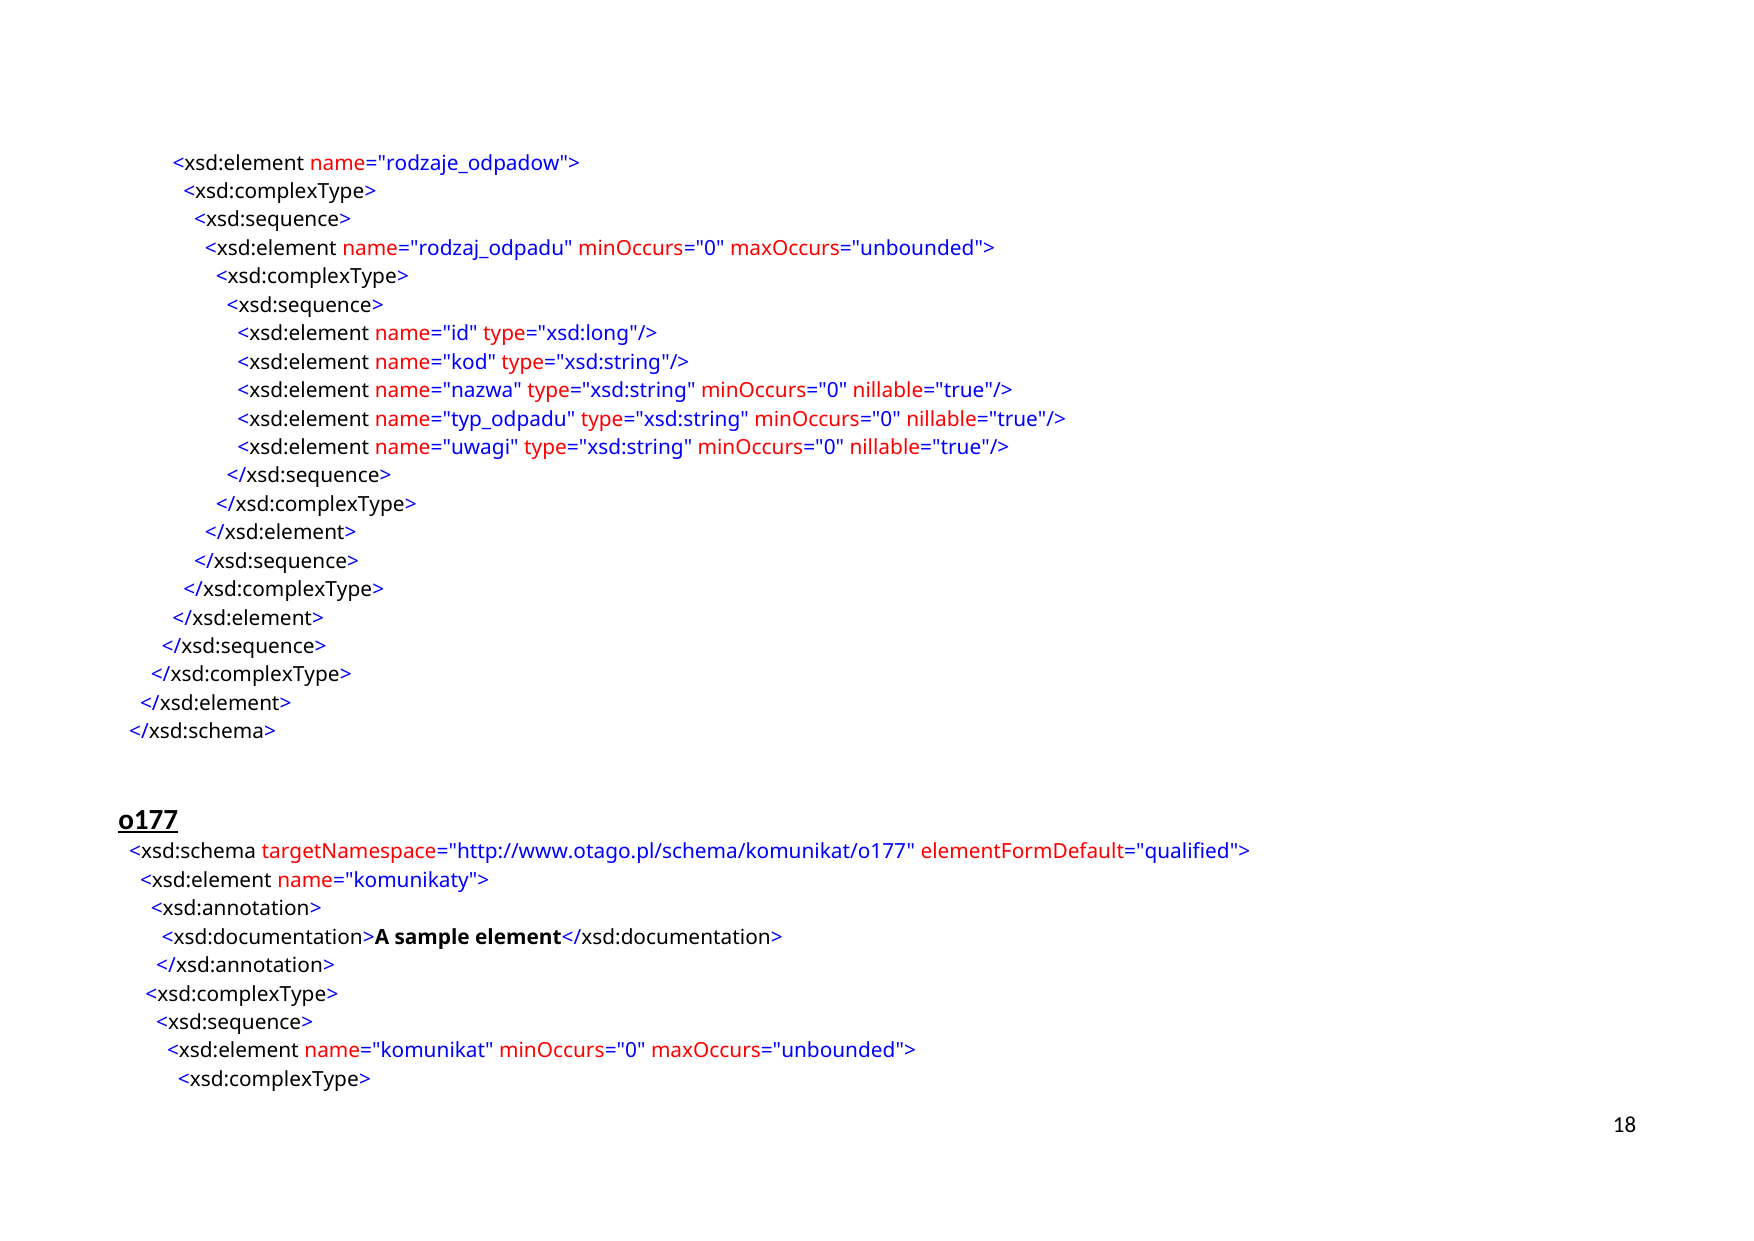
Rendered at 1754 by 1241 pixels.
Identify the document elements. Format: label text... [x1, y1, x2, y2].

text </xsd:element> [118, 688, 1636, 716]
text <xsd:element name="id" type="xsd:long"/> [118, 318, 1636, 347]
text </xsd:element> [118, 517, 1636, 546]
text <xsd:element name="nazwa" type="xsd:string" minOccurs="0" nillable="true"/> [118, 375, 1636, 404]
text <xsd:complexType> [118, 176, 1636, 204]
text <xsd:annotation> [118, 893, 1636, 922]
text </xsd:complexType> [118, 489, 1636, 517]
text </xsd:complexType> [118, 574, 1636, 603]
text <xsd:complexType> [118, 1064, 1636, 1092]
text <xsd:documentation>A sample element</xsd:documentation> [118, 922, 1636, 950]
text <xsd:element name="rodzaj_odpadu" minOccurs="0" maxOccurs="unbounded"> [118, 233, 1636, 261]
text <xsd:element name="kod" type="xsd:string"/> [118, 347, 1636, 375]
text </xsd:sequence> [118, 546, 1636, 574]
text </xsd:annotation> [118, 950, 1636, 979]
text <xsd:element name="komunikat" minOccurs="0" maxOccurs="unbounded"> [118, 1036, 1636, 1064]
text </xsd:complexType> [118, 659, 1636, 688]
text <xsd:element name="rodzaje_odpadow"> [118, 148, 1636, 176]
text <xsd:schema targetNamespace="http://www.otago.pl/schema/komunikat/o177" elementFormDefault="qualified"> [118, 837, 1636, 865]
text </xsd:sequence> [118, 631, 1636, 659]
text <xsd:sequence> [118, 204, 1636, 233]
text <xsd:element name="komunikaty"> [118, 865, 1636, 893]
text </xsd:schema> [118, 716, 1636, 745]
text <xsd:sequence> [118, 290, 1636, 318]
text <xsd:complexType> [118, 979, 1636, 1007]
text </xsd:sequence> [118, 461, 1636, 489]
text <xsd:complexType> [118, 261, 1636, 290]
text <xsd:element name="typ_odpadu" type="xsd:string" minOccurs="0" nillable="true"/> [118, 404, 1636, 432]
subtitle o177 [118, 801, 1636, 837]
text <xsd:element name="uwagi" type="xsd:string" minOccurs="0" nillable="true"/> [118, 432, 1636, 461]
text <xsd:sequence> [118, 1007, 1636, 1036]
text </xsd:element> [118, 603, 1636, 631]
